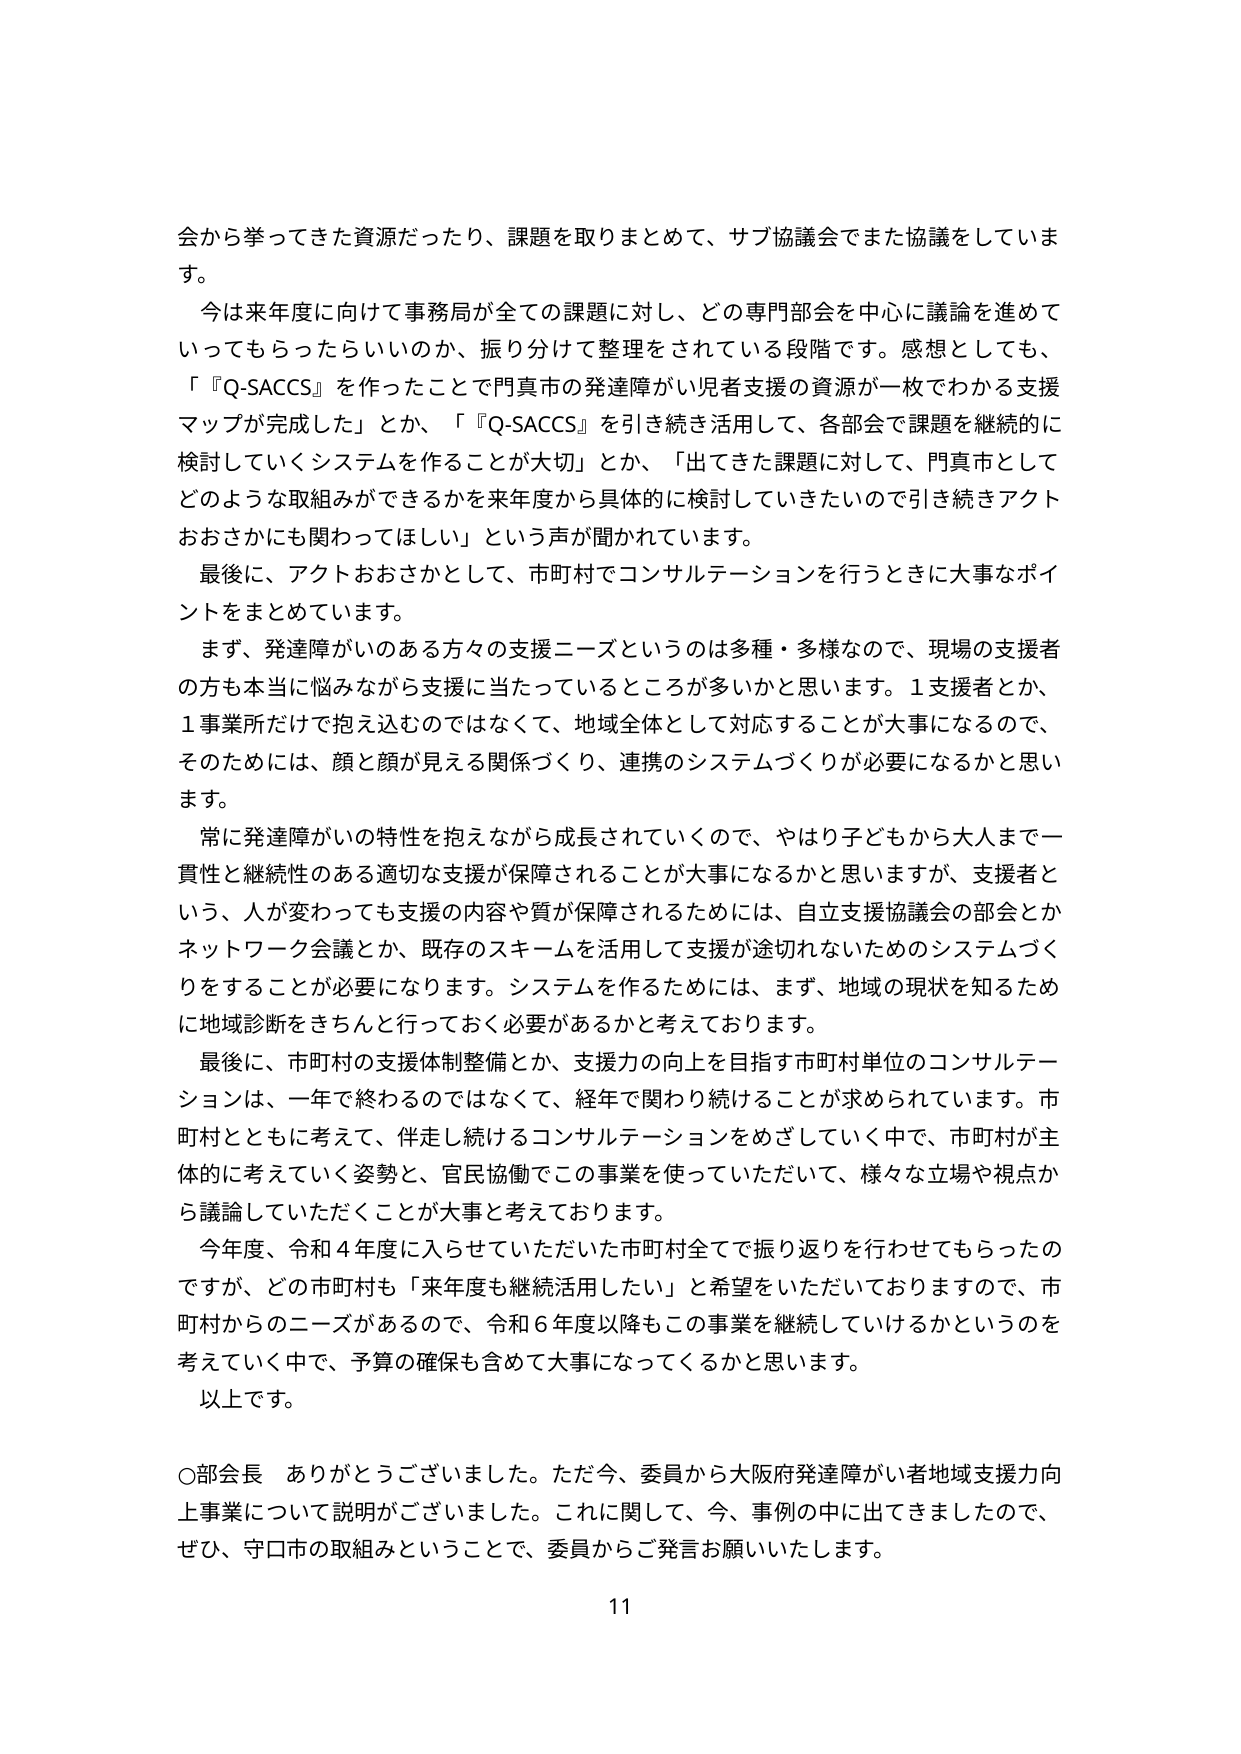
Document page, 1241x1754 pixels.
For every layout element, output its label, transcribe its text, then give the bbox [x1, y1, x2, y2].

text 今は来年度に向けて事務局が全ての課題に対し、どの専門部会を中心に議論を進めていってもらったらいいのか、振り分けて整理をされている段階です。感想としても、「『Q-SACCS』を作ったことで門真市の発達障がい児者支援の資源が一枚でわかる支援マップが完成した」とか、「『Q-SACCS』を引き続き活用して、各部会で課題を継続的に検討していくシステムを作ることが大切」とか、「出てきた課題に対して、門真市としてどのような取組みができるかを来年度から具体的に検討していきたいので引き続きアクトおおさかにも関わってほしい」という声が聞かれています。 [177, 292, 1063, 554]
text 常に発達障がいの特性を抱えながら成長されていくので、やはり子どもから大人まで一貫性と継続性のある適切な支援が保障されることが大事になるかと思いますが、支援者という、人が変わっても支援の内容や質が保障されるためには、自立支援協議会の部会とか、ネットワーク会議とか、既存のスキームを活用して支援が途切れないためのシステムづくりをすることが必要になります。システムを作るためには、まず、地域の現状を知るために地域診断をきちんと行っておく必要があるかと考えております。 [177, 817, 1063, 1042]
text 今年度、令和４年度に入らせていただいた市町村全てで振り返りを行わせてもらったのですが、どの市町村も「来年度も継続活用したい」と希望をいただいておりますので、市町村からのニーズがあるので、令和６年度以降もこの事業を継続していけるかというのを考えていく中で、予算の確保も含めて大事になってくるかと思います。 [177, 1229, 1063, 1379]
text ○部会長 ありがとうございました。ただ今、委員から大阪府発達障がい者地域支援力向上事業について説明がございました。これに関して、今、事例の中に出てきましたので、ぜひ、守口市の取組みということで、委員からご発言お願いいたします。 [177, 1454, 1063, 1567]
text 以上です。 [177, 1379, 1063, 1417]
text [177, 217, 1063, 292]
text まず、発達障がいのある方々の支援ニーズというのは多種・多様なので、現場の支援者の方も本当に悩みながら支援に当たっているところが多いかと思います。１支援者とか、１事業所だけで抱え込むのではなくて、地域全体として対応することが大事になるので、そのためには、顔と顔が見える関係づくり、連携のシステムづくりが必要になるかと思います。 [177, 629, 1063, 817]
text 最後に、アクトおおさかとして、市町村でコンサルテーションを行うときに大事なポイントをまとめています。 [177, 554, 1063, 629]
text 最後に、市町村の支援体制整備とか、支援力の向上を目指す市町村単位のコンサルテーションは、一年で終わるのではなくて、経年で関わり続けることが求められています。市町村とともに考えて、伴走し続けるコンサルテーションをめざしていく中で、市町村が主体的に考えていく姿勢と、官民協働でこの事業を使っていただいて、様々な立場や視点から議論していただくことが大事と考えております。 [177, 1042, 1063, 1229]
